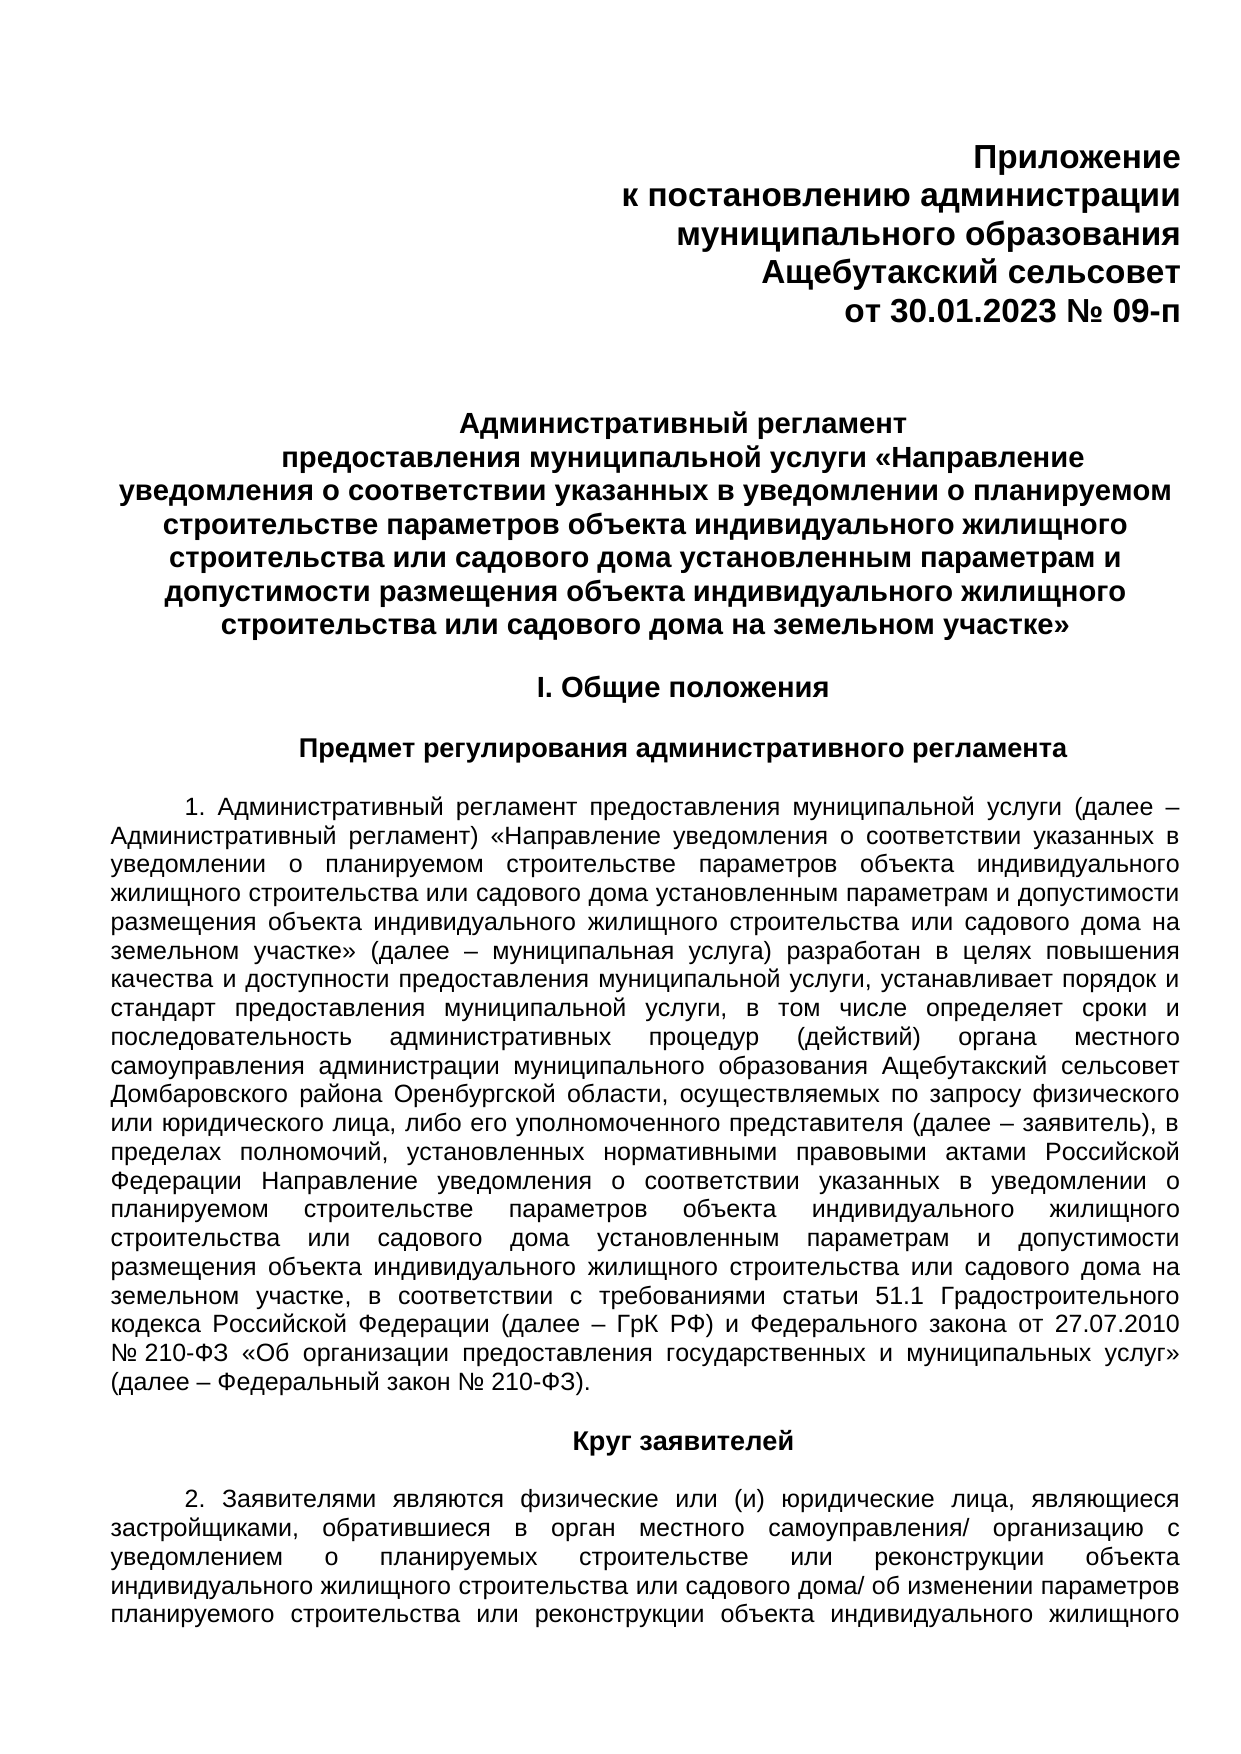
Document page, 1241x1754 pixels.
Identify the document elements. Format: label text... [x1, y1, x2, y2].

text Административный регламент [110, 406, 1181, 440]
text предоставления муниципальной услуги «Направление уведомления о соответствии указанных в уведомлении о планируемом строительстве параметров объекта индивидуального жилищного строительства или садового дома установленным параметрам и допустимости размещения объекта индивидуального жилищного строительства или садового дома на земельном участке» [110, 440, 1181, 641]
text от 30.01.2023 № 09-п [110, 291, 1181, 329]
text Приложение [110, 137, 1181, 176]
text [110, 1484, 1181, 1628]
text Предмет регулирования административного регламента [110, 732, 1181, 763]
text I. Общие положения [110, 670, 1181, 703]
text Круг заявителей [110, 1424, 1181, 1456]
text муниципального образования [110, 214, 1181, 252]
text к постановлению администрации [110, 176, 1181, 214]
text 1. Административный регламент предоставления муниципальной услуги (далее – Административный регламент) «Направление уведомления о соответствии указанных в уведомлении о планируемом строительстве параметров объекта индивидуального жилищного строительства или садового дома установленным параметрам и допустимости размещения объекта индивидуального жилищного строительства или садового дома на земельном участке» (далее – муниципальная услуга) разработан в целях повышения качества и доступности предоставления муниципальной услуги, устанавливает порядок и стандарт предоставления муниципальной услуги, в том числе определяет сроки и последовательность административных процедур (действий) органа местного самоуправления администрации муниципального образования Ащебутакский сельсовет Домбаровского района Оренбургской области, осуществляемых по запросу физического или юридического лица, либо его уполномоченного представителя (далее – заявитель), в пределах полномочий, установленных нормативными правовыми актами Российской Федерации Направление уведомления о соответствии указанных в уведомлении о планируемом строительстве параметров объекта индивидуального жилищного строительства или садового дома установленным параметрам и допустимости размещения объекта индивидуального жилищного строительства или садового дома на земельном участке, в соответствии с требованиями статьи 51.1 Градостроительного кодекса Российской Федерации (далее – ГрК РФ) и Федерального закона от 27.07.2010 № 210-ФЗ «Об организации предоставления государственных и муниципальных услуг» (далее – Федеральный закон № 210-ФЗ). [110, 792, 1181, 1396]
text Ащебутакский сельсовет [110, 252, 1181, 291]
